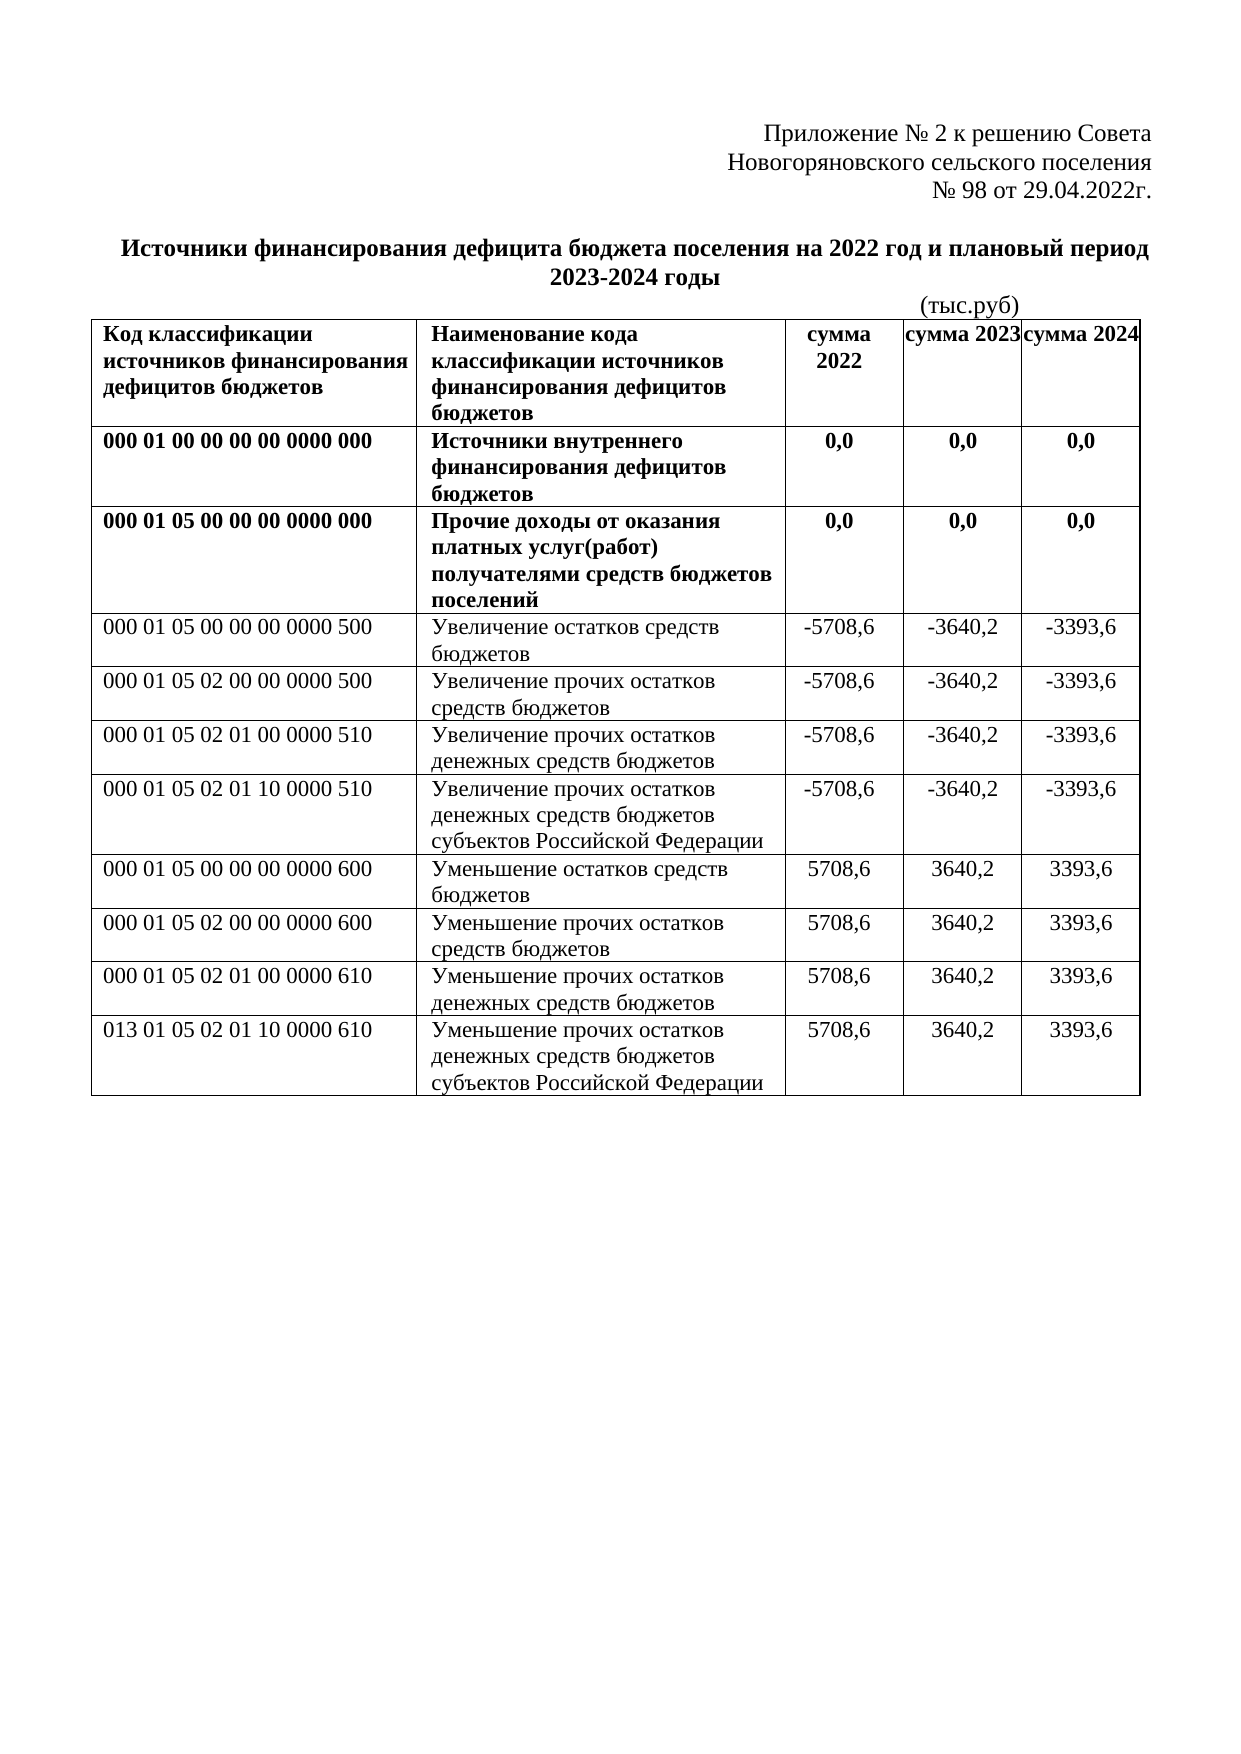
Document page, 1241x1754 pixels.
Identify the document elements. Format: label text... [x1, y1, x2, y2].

table_cell 3640,2 [904, 962, 1021, 1015]
table_cell 0,0 [904, 427, 1021, 506]
table_cell Увеличение прочих остатков денежных средств бюджетов субъектов Российской Федерации [417, 775, 785, 854]
text Приложение № 2 к решению Совета [118, 118, 1152, 147]
table_cell 5708,6 [786, 855, 903, 907]
table_cell 000 01 05 02 01 10 0000 510 [92, 775, 416, 854]
table_cell -5708,6 [786, 614, 903, 666]
table_cell 3393,6 [1022, 962, 1139, 1015]
table_cell 3393,6 [1022, 1016, 1139, 1095]
table_cell Увеличение остатков средств бюджетов [417, 614, 785, 666]
table_header Код классификации источников финансирования дефицитов бюджетов [92, 320, 416, 426]
table_cell 5708,6 [786, 1016, 903, 1095]
table_cell Увеличение прочих остатков денежных средств бюджетов [417, 721, 785, 774]
table_cell 3640,2 [904, 909, 1021, 961]
text Источники финансирования дефицита бюджета поселения на 2022 год и плановый период 2023-2024 годы [118, 233, 1152, 291]
table_cell 000 01 05 02 00 00 0000 600 [92, 909, 416, 961]
text № 98 от 29.04.2022г. [118, 176, 1152, 204]
table_cell 000 01 05 00 00 00 0000 000 [92, 507, 416, 612]
table_cell Уменьшение прочих остатков денежных средств бюджетов [417, 962, 785, 1015]
table_cell -3393,6 [1022, 775, 1139, 854]
table_cell 000 01 05 00 00 00 0000 500 [92, 614, 416, 666]
table_cell -3640,2 [904, 614, 1021, 666]
table_header Наименование кода классификации источников финансирования дефицитов бюджетов [417, 320, 785, 426]
table_cell Уменьшение прочих остатков средств бюджетов [417, 909, 785, 961]
table_cell -3640,2 [904, 667, 1021, 720]
table_cell -5708,6 [786, 775, 903, 854]
table_cell -5708,6 [786, 667, 903, 720]
table_cell Источники внутреннего финансирования дефицитов бюджетов [417, 427, 785, 506]
table_cell 5708,6 [786, 909, 903, 961]
table_cell 0,0 [1022, 427, 1139, 506]
table_header сумма 2022 [786, 320, 903, 426]
table_cell 0,0 [904, 507, 1021, 612]
table_header сумма 2023 [904, 320, 1021, 426]
table_cell 013 01 05 02 01 10 0000 610 [92, 1016, 416, 1095]
table_cell 0,0 [786, 507, 903, 612]
table_cell 3640,2 [904, 1016, 1021, 1095]
table_cell Уменьшение прочих остатков денежных средств бюджетов субъектов Российской Федерации [417, 1016, 785, 1095]
table_cell 000 01 05 02 01 00 0000 610 [92, 962, 416, 1015]
table_cell 000 01 05 02 01 00 0000 510 [92, 721, 416, 774]
table_cell -3393,6 [1022, 721, 1139, 774]
table_cell 0,0 [1022, 507, 1139, 612]
text Новогоряновского сельского поселения [118, 147, 1152, 176]
table_cell -3393,6 [1022, 614, 1139, 666]
text (тыс.руб) [118, 291, 1152, 319]
table_cell -3640,2 [904, 775, 1021, 854]
table_cell 000 01 05 02 00 00 0000 500 [92, 667, 416, 720]
table_cell 3393,6 [1022, 855, 1139, 907]
table_cell 3393,6 [1022, 909, 1139, 961]
table_cell 000 01 00 00 00 00 0000 000 [92, 427, 416, 506]
table_cell Уменьшение остатков средств бюджетов [417, 855, 785, 907]
table_cell 0,0 [786, 427, 903, 506]
table_cell Прочие доходы от оказания платных услуг(работ) получателями средств бюджетов поселений [417, 507, 785, 612]
table_cell 3640,2 [904, 855, 1021, 907]
table_header сумма 2024 [1022, 320, 1139, 426]
table_cell -3640,2 [904, 721, 1021, 774]
table_cell -5708,6 [786, 721, 903, 774]
table_cell -3393,6 [1022, 667, 1139, 720]
table_cell Увеличение прочих остатков средств бюджетов [417, 667, 785, 720]
table_cell 5708,6 [786, 962, 903, 1015]
table_cell 000 01 05 00 00 00 0000 600 [92, 855, 416, 907]
